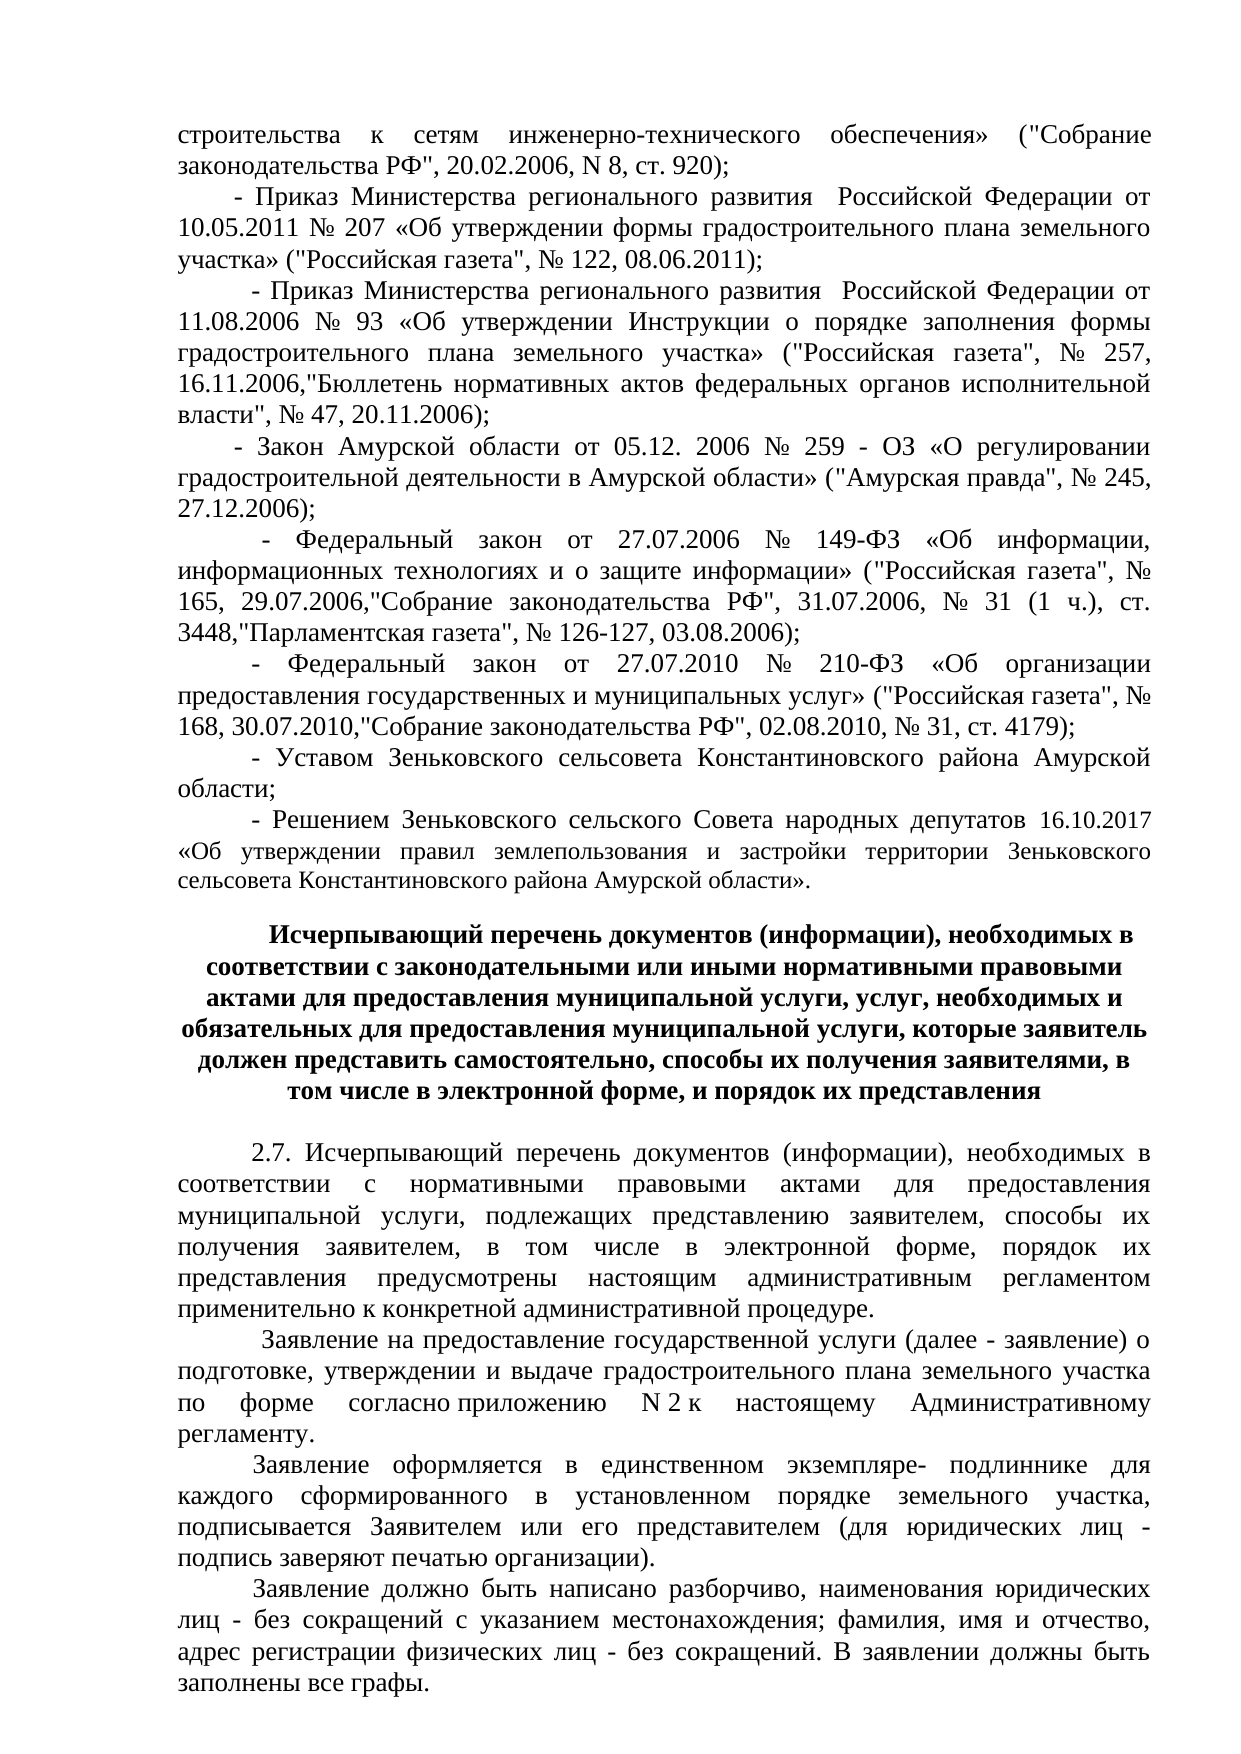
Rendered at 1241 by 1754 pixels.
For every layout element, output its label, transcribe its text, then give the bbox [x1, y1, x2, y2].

text - Приказ Министерства регионального развития Российской Федерации от 10.05.2011 № 207 «Об утверждении формы градостроительного плана земельного участка» ("Российская газета", № 122, 08.06.2011); [177, 180, 1152, 274]
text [177, 118, 1152, 180]
text - Федеральный закон от 27.07.2006 № 149-ФЗ «Об информации, информационных технологиях и о защите информации» ("Российская газета", № 165, 29.07.2006,"Собрание законодательства РФ", 31.07.2006, № 31 (1 ч.), ст. 3448,"Парламентская газета", № 126-127, 03.08.2006); [177, 523, 1152, 648]
text Исчерпывающий перечень документов (информации), необходимых в соответствии с законодательными или иными нормативными правовыми актами для предоставления муниципальной услуги, услуг, необходимых и обязательных для предоставления муниципальной услуги, которые заявитель должен представить самостоятельно, способы их получения заявителями, в том числе в электронной форме, и порядок их представления [177, 918, 1152, 1105]
text - Федеральный закон от 27.07.2010 № 210-ФЗ «Об организации предоставления государственных и муниципальных услуг» ("Российская газета", № 168, 30.07.2010,"Собрание законодательства РФ", 02.08.2010, № 31, ст. 4179); [177, 648, 1152, 741]
title - Решением Зеньковского сельского Совета народных депутатов 16.10.2017 «Об утверждении правил землепользования и застройки территории Зеньковского сельсовета Константиновского района Амурской области». [177, 803, 1152, 894]
text Заявление оформляется в единственном экземпляре- подлиннике для каждого сформированного в установленном порядке земельного участка, подписывается Заявителем или его представителем (для юридических лиц - подпись заверяют печатью организации). [177, 1448, 1152, 1572]
text - Закон Амурской области от 05.12. 2006 № 259 - ОЗ «О регулировании градостроительной деятельности в Амурской области» ("Амурская правда", № 245, 27.12.2006); [177, 429, 1152, 523]
text Заявление на предоставление государственной услуги (далее - заявление) о подготовке, утверждении и выдаче градостроительного плана земельного участка по форме согласно приложению N 2 к настоящему Административному регламенту. [177, 1323, 1152, 1448]
text - Приказ Министерства регионального развития Российской Федерации от 11.08.2006 № 93 «Об утверждении Инструкции о порядке заполнения формы градостроительного плана земельного участка» ("Российская газета", № 257, 16.11.2006,"Бюллетень нормативных актов федеральных органов исполнительной власти", № 47, 20.11.2006); [177, 274, 1152, 429]
text Заявление должно быть написано разборчиво, наименования юридических лиц - без сокращений с указанием местонахождения; фамилия, имя и отчество, адрес регистрации физических лиц - без сокращений. В заявлении должны быть заполнены все графы. [177, 1572, 1152, 1697]
text 2.7. Исчерпывающий перечень документов (информации), необходимых в соответствии с нормативными правовыми актами для предоставления муниципальной услуги, подлежащих представлению заявителем, способы их получения заявителем, в том числе в электронной форме, порядок их представления предусмотрены настоящим административным регламентом применительно к конкретной административной процедуре. [177, 1136, 1152, 1323]
title - Уставом Зеньковского сельсовета Константиновского района Амурской области; [177, 741, 1152, 803]
